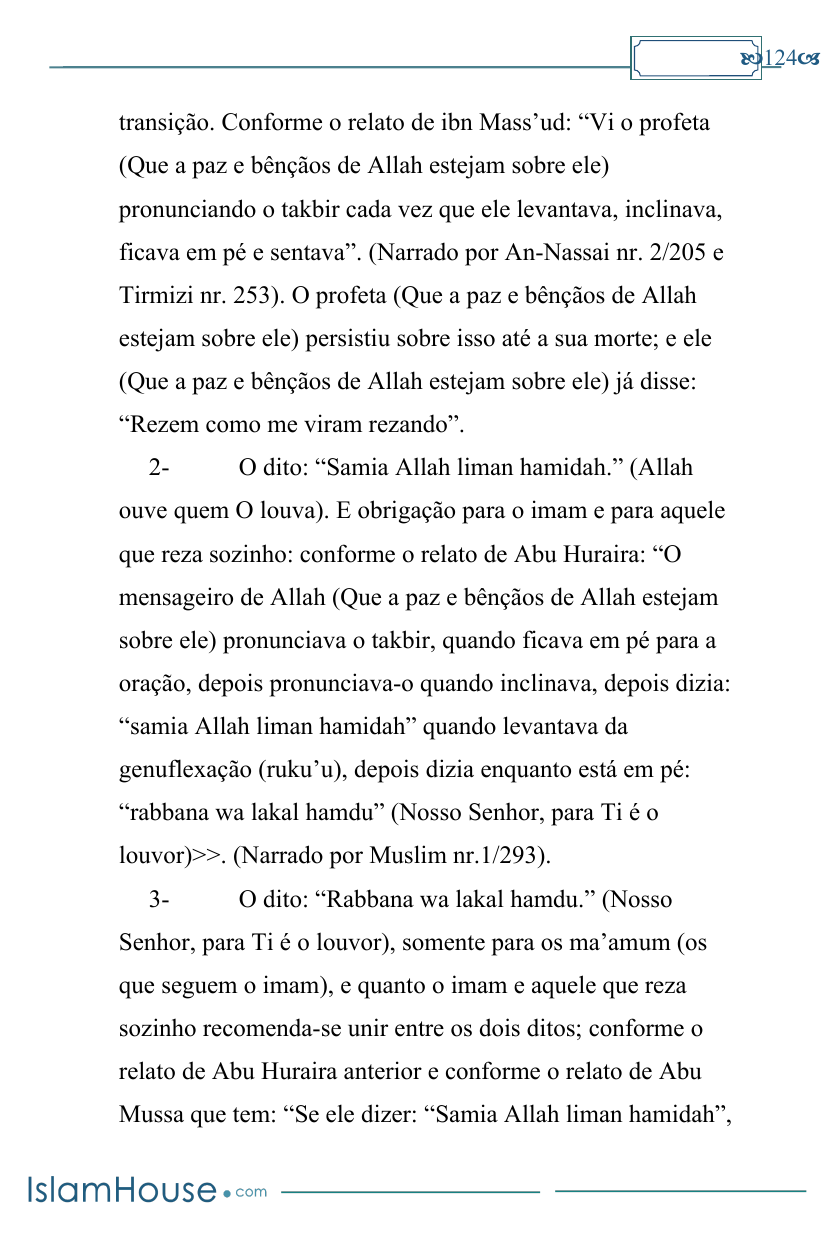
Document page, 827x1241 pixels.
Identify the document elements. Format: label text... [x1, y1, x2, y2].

list O dito: “Samia Allah liman hamidah.” (Allah ouve quem O louva). E obrigação para o imam e para aquele que reza sozinho: conforme o relato de Abu Huraira: “O mensageiro de Allah (Que a paz e bênçãos de Allah estejam sobre ele) pronunciava o takbir, quando ficava em pé para a oração, depois pronunciava-o quando inclinava, depois dizia: “samia Allah liman hamidah” quando levantava da genuflexação (ruku’u), depois dizia enquanto está em pé: “rabbana wa lakal hamdu” (Nosso Senhor, para Ti é o louvor)>>. (Narrado por Muslim nr.1/293). [119, 452, 738, 869]
picture [20, 1171, 541, 1209]
picture [548, 1170, 807, 1208]
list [119, 107, 738, 438]
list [119, 884, 738, 1128]
